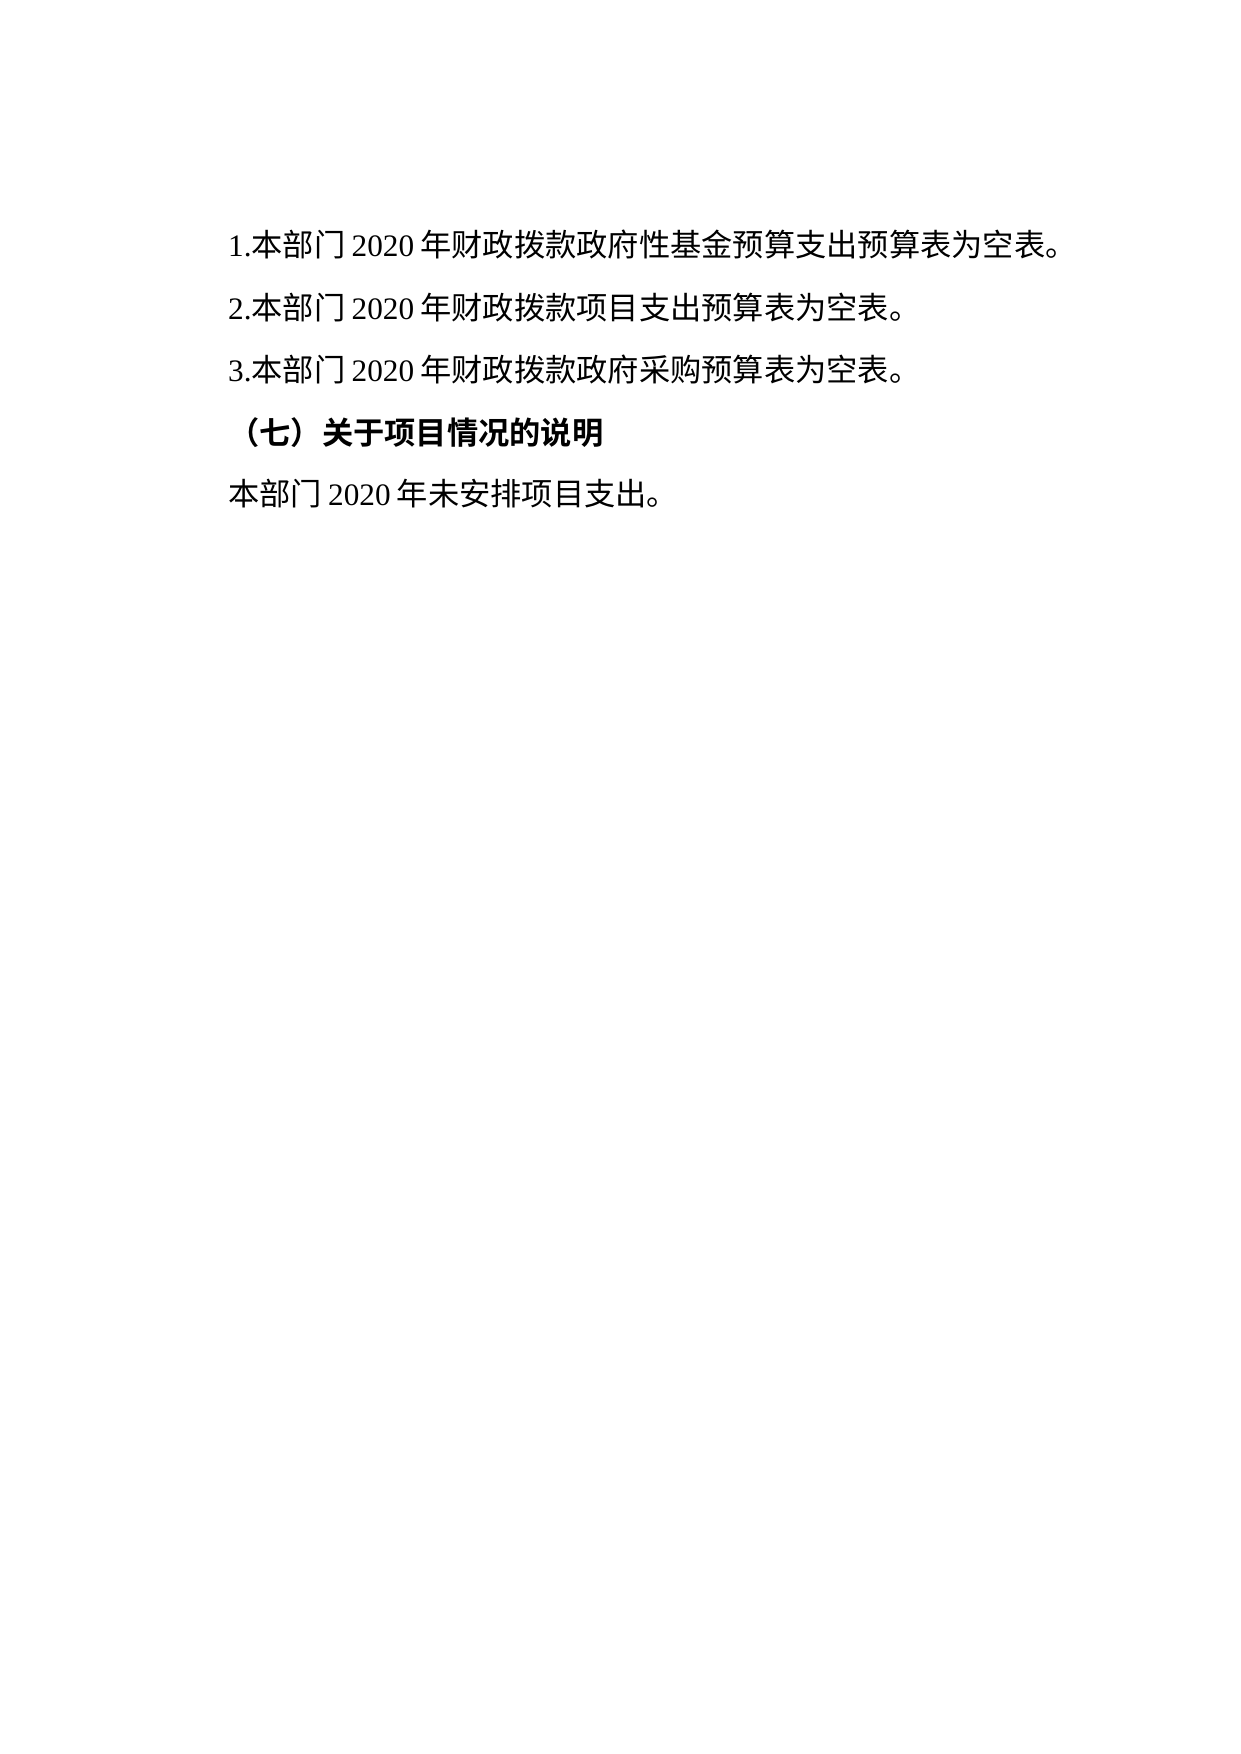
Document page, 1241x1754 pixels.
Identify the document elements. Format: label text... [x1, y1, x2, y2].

text （七）关于项目情况的说明 [165, 394, 1075, 457]
text 2.本部门2020年财政拨款项目支出预算表为空表。 [165, 269, 1075, 332]
text 1.本部门2020年财政拨款政府性基金预算支出预算表为空表。 [165, 207, 1075, 269]
text 本部门2020年未安排项目支出。 [165, 457, 1075, 517]
text 3.本部门2020年财政拨款政府采购预算表为空表。 [165, 332, 1075, 394]
